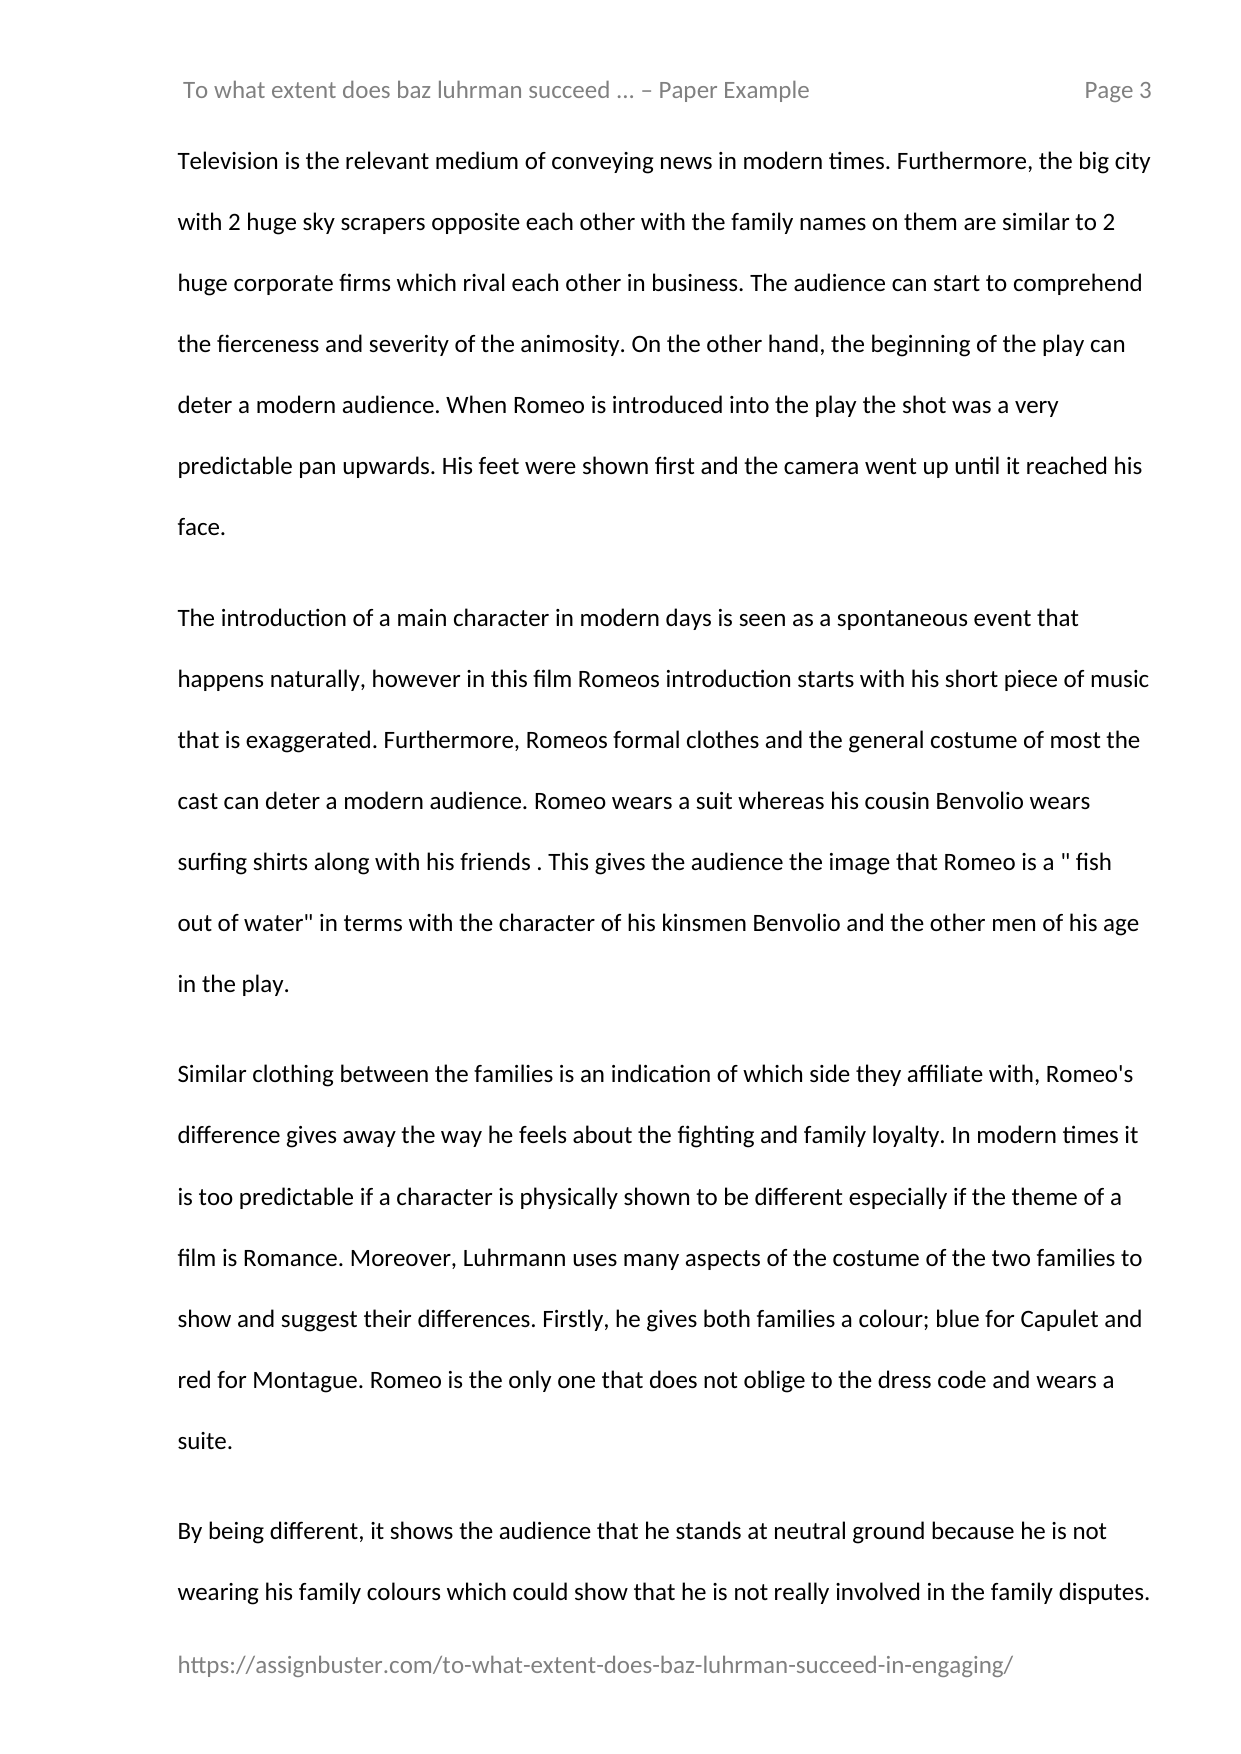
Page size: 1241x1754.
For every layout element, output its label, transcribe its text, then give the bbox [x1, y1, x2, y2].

text Similar clothing between the families is an indication of which side they affiliate with, Romeo's difference gives away the way he feels about the fighting and family loyalty. In modern times it is too predictable if a character is physically shown to be different especially if the theme of a film is Romance. Moreover, Luhrmann uses many aspects of the costume of the two families to show and suggest their differences. Firstly, he gives both families a colour; blue for Capulet and red for Montague. Romeo is the only one that does not oblige to the dress code and wears a suite. [177, 1058, 1152, 1455]
text Television is the relevant medium of conveying news in modern times. Furthermore, the big city with 2 huge sky scrapers opposite each other with the family names on them are similar to 2 huge corporate firms which rival each other in business. The audience can start to comprehend the fierceness and severity of the animosity. On the other hand, the beginning of the play can deter a modern audience. When Romeo is introduced into the play the shot was a very predictable pan upwards. His feet were shown first and the camera went up until it reached his face. [177, 145, 1152, 542]
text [177, 1515, 1152, 1607]
text The introduction of a main character in modern days is seen as a spontaneous event that happens naturally, however in this film Romeos introduction starts with his short piece of music that is exaggerated. Furthermore, Romeos formal clothes and the general costume of most the cast can deter a modern audience. Romeo wears a suit whereas his cousin Benvolio wears surfing shirts along with his friends . This gives the audience the image that Romeo is a " fish out of water" in terms with the character of his kinsmen Benvolio and the other men of his age in the play. [177, 602, 1152, 998]
